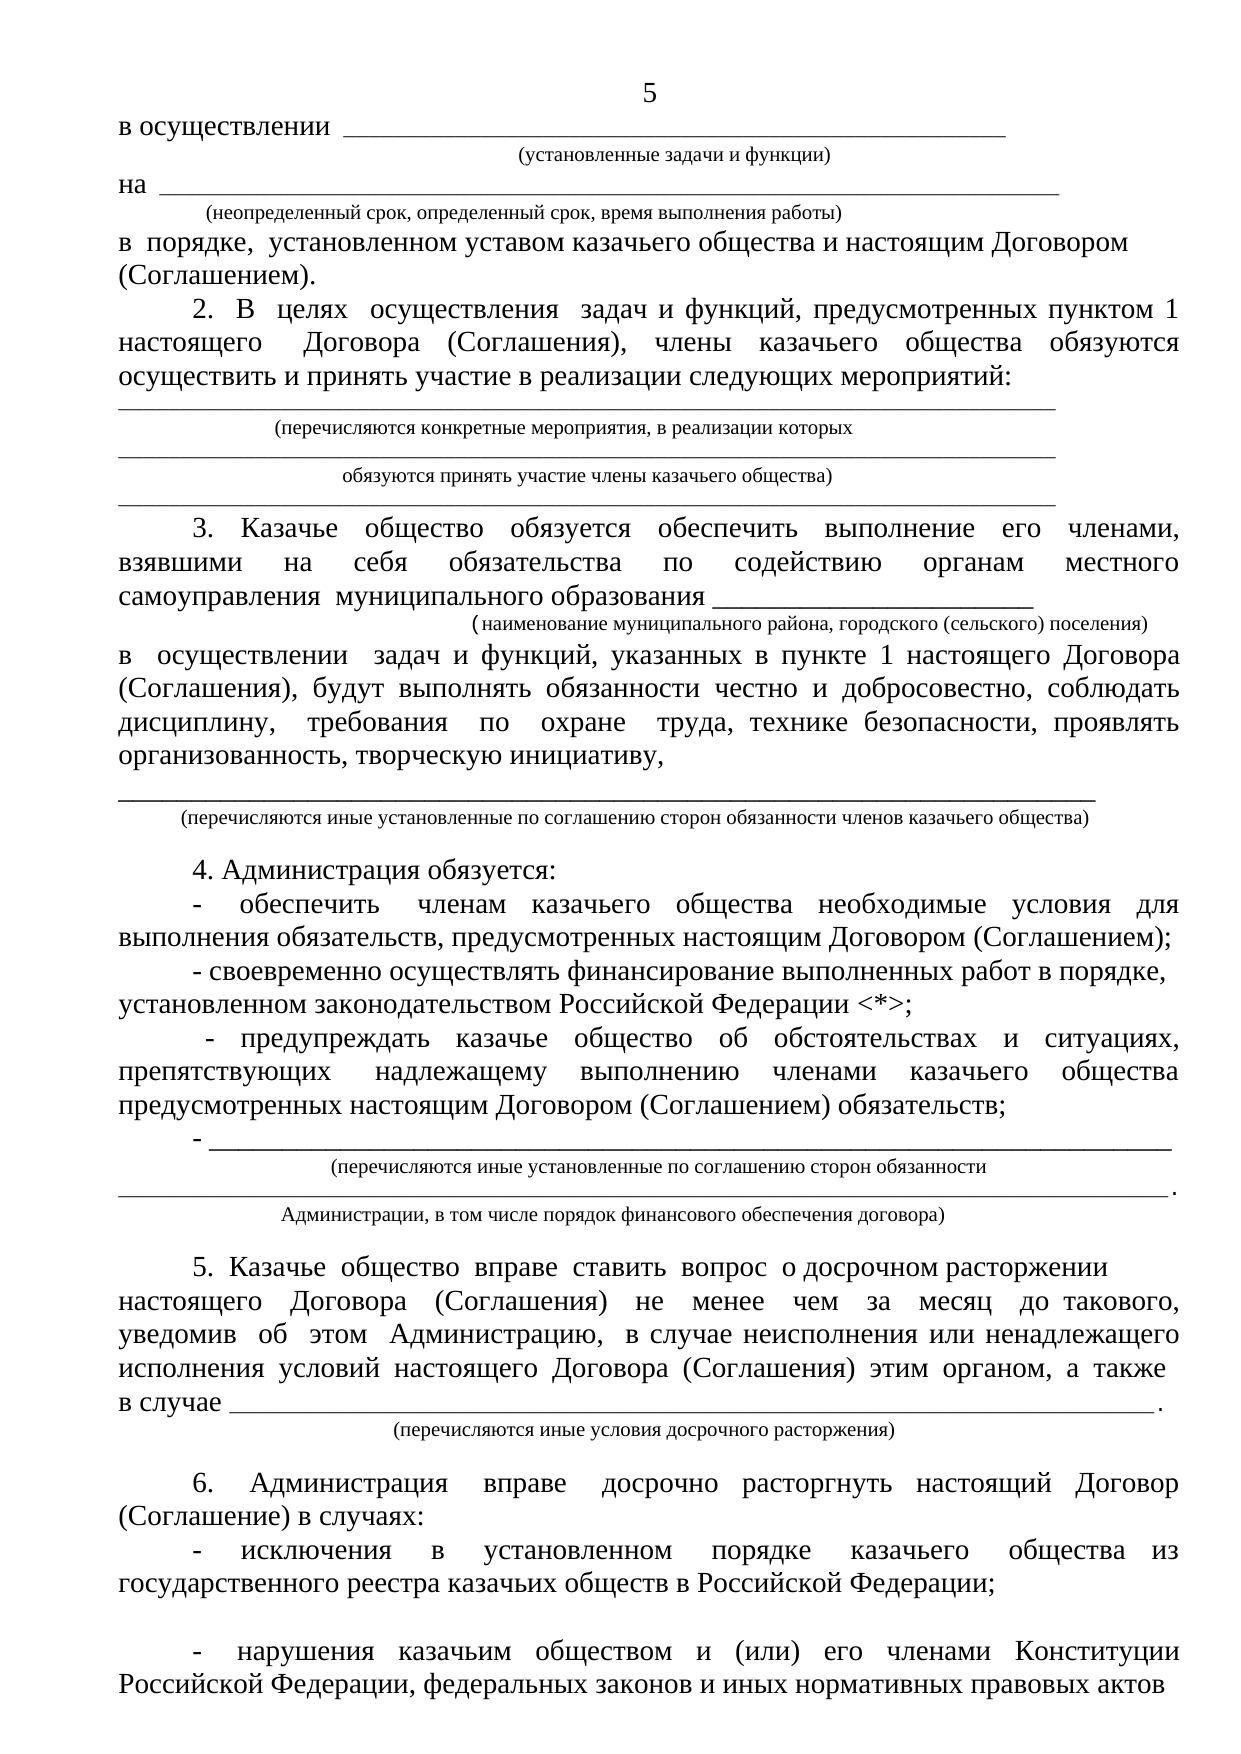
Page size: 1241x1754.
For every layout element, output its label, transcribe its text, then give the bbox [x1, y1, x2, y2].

text обязуются принять участие члены казачьего общества) [118, 463, 1181, 487]
text в порядке, установленном уставом казачьего общества и настоящим Договором [118, 224, 1181, 257]
text в осуществлении _____________________________________________________ [118, 108, 1181, 142]
text ___________________________________________________________________ [118, 771, 1181, 804]
text 5. Казачье общество вправе ставить вопрос о досрочном расторжении [118, 1249, 1181, 1283]
text (наименование муниципального района, городского (сельского) поселения) [118, 611, 1181, 637]
text (перечисляются иные условия досрочного расторжения) [118, 1417, 1181, 1441]
text (неопределенный срок, определенный срок, время выполнения работы) [118, 200, 1181, 224]
text ____________________________________________________________________________________. [118, 1178, 1181, 1202]
text (Соглашением). [118, 257, 1181, 291]
text - обеспечить членам казачьего общества необходимые условия для выполнения обязательств, предусмотренных настоящим Договором (Соглашением); [118, 886, 1181, 953]
text - исключения в установленном порядке казачьего общества из государственного реестра казачьих обществ в Российской Федерации; [118, 1532, 1181, 1599]
text (перечисляются конкретные мероприятия, в реализации которых [118, 415, 1181, 439]
text - нарушения казачьим обществом и (или) его членами Конституции Российской Федерации, федеральных законов и иных нормативных правовых актов [118, 1633, 1181, 1700]
text на ________________________________________________________________________ [118, 166, 1181, 200]
text - предупреждать казачье общество об обстоятельствах и ситуациях, препятствующих надлежащему выполнению членами казачьего общества предусмотренных настоящим Договором (Соглашением) обязательств; [118, 1020, 1181, 1121]
text (установленные задачи и функции) [118, 142, 1181, 166]
text 2. В целях осуществления задач и функций, предусмотренных пунктом 1 настоящего Договора (Соглашения), члены казачьего общества обязуются осуществить и принять участие в реализации следующих мероприятий: [118, 291, 1181, 391]
text 3. Казачье общество обязуется обеспечить выполнение его членами, взявшими на себя обязательства по содействию органам местного самоуправления муниципального образования ______________________ [118, 511, 1181, 611]
text ___________________________________________________________________________ [118, 391, 1181, 415]
text ___________________________________________________________________________ [118, 487, 1181, 511]
text (перечисляются иные установленные по соглашению сторон обязанности членов казачьего общества) [118, 804, 1181, 829]
text в осуществлении задач и функций, указанных в пункте 1 настоящего Договора (Соглашения), будут выполнять обязанности честно и добросовестно, соблюдать дисциплину, требования по охране труда, технике безопасности, проявлять организованность, творческую инициативу, [118, 637, 1181, 771]
text установленном законодательством Российской Федерации <*>; [118, 986, 1181, 1020]
text (перечисляются иные установленные по соглашению сторон обязанности [118, 1154, 1181, 1178]
text настоящего Договора (Соглашения) не менее чем за месяц до такового, уведомив об этом Администрацию, в случае неисполнения или ненадлежащего исполнения условий настоящего Договора (Соглашения) этим органом, а также в случае __________________________________________________________________________. [118, 1283, 1181, 1417]
text - __________________________________________________________________ [118, 1121, 1181, 1154]
text 4. Администрация обязуется: [118, 852, 1181, 886]
text 6. Администрация вправе досрочно расторгнуть настоящий Договор (Соглашение) в случаях: [118, 1465, 1181, 1532]
text Администрации, в том числе порядок финансового обеспечения договора) [118, 1202, 1181, 1226]
text - своевременно осуществлять финансирование выполненных работ в порядке, [118, 953, 1181, 986]
text ___________________________________________________________________________ [118, 439, 1181, 463]
